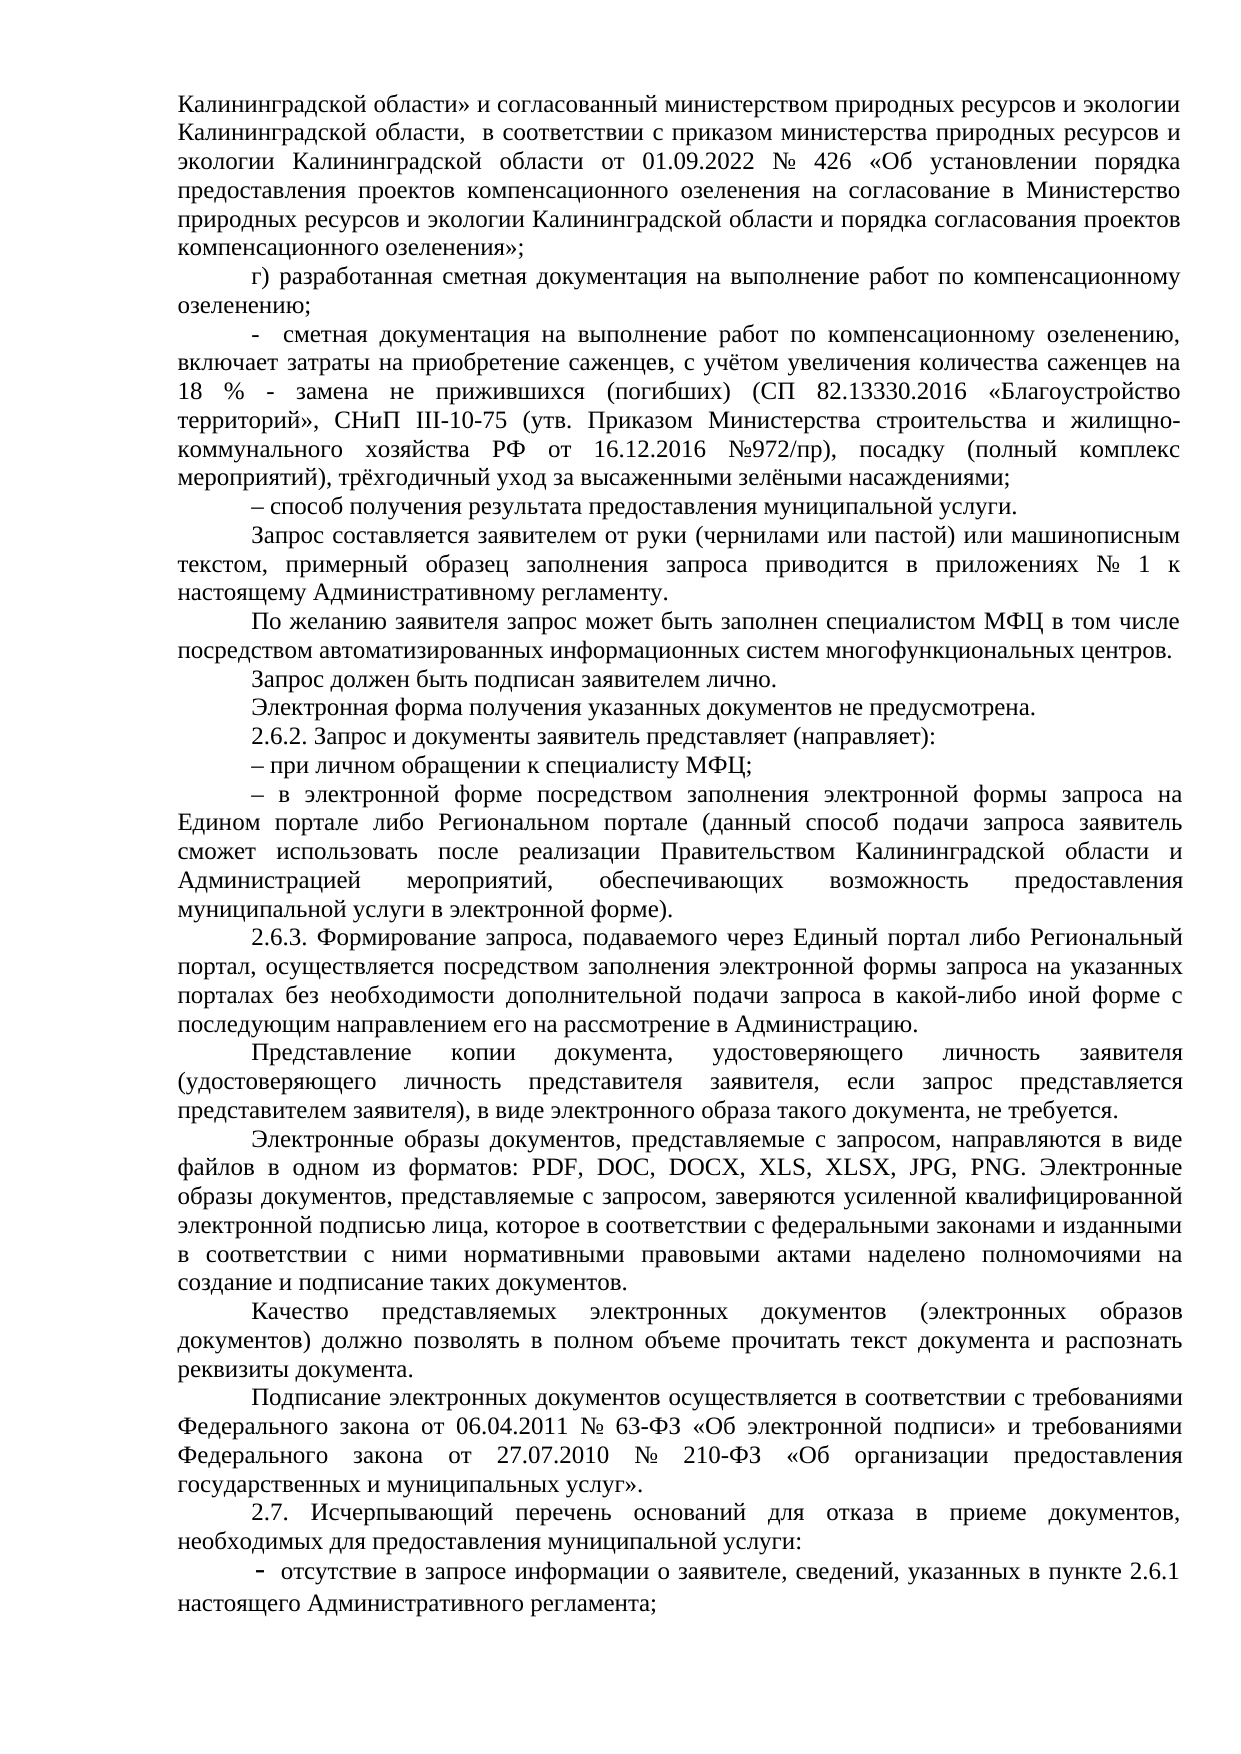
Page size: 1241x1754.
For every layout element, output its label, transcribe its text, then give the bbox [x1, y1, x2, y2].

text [177, 89, 1181, 261]
text Качество представляемых электронных документов (электронных образов документов) должно позволять в полном объеме прочитать текст документа и распознать реквизиты документа. [177, 1296, 1184, 1382]
text Электронная форма получения указанных документов не предусмотрена. [177, 692, 1184, 721]
text – при личном обращении к специалисту МФЦ; [177, 750, 1184, 779]
text Запрос составляется заявителем от руки (чернилами или пастой) или машинописным текстом, примерный образец заполнения запроса приводится в приложениях № 1 к настоящему Административному регламенту. [177, 520, 1181, 606]
text Электронные образы документов, представляемые с запросом, направляются в виде файлов в одном из форматов: PDF, DOC, DOCX, XLS, XLSX, JPG, PNG. Электронные образы документов, представляемые с запросом, заверяются усиленной квалифицированной электронной подписью лица, которое в соответствии с федеральными законами и изданными в соответствии с ними нормативными правовыми актами наделено полномочиями на создание и подписание таких документов. [177, 1124, 1184, 1296]
text 2.6.2. Запрос и документы заявитель представляет (направляет): [177, 721, 1184, 750]
title отсутствие в запросе информации о заявителе, сведений, указанных в пункте 2.6.1 настоящего Административного регламента; [177, 1555, 1181, 1617]
text г) разработанная сметная документация на выполнение работ по компенсационному озеленению; [177, 261, 1181, 319]
text По желанию заявителя запрос может быть заполнен специалистом МФЦ в том числе посредством автоматизированных информационных систем многофункциональных центров. [177, 606, 1181, 664]
text Запрос должен быть подписан заявителем лично. [177, 664, 1181, 692]
text Подписание электронных документов осуществляется в соответствии с требованиями Федерального закона от 06.04.2011 № 63-ФЗ «Об электронной подписи» и требованиями Федерального закона от 27.07.2010 № 210-ФЗ «Об организации предоставления государственных и муниципальных услуг». [177, 1382, 1184, 1497]
text - сметная документация на выполнение работ по компенсационному озеленению, включает затраты на приобретение саженцев, с учётом увеличения количества саженцев на 18 % - замена не прижившихся (погибших) (СП 82.13330.2016 «Благоустройство территорий», СНиП III-10-75 (утв. Приказом Министерства строительства и жилищно-коммунального хозяйства РФ от 16.12.2016 №972/пр), посадку (полный комплекс мероприятий), трёхгодичный уход за высаженными зелёными насаждениями; [177, 319, 1181, 491]
text 2.6.3. Формирование запроса, подаваемого через Единый портал либо Региональный портал, осуществляется посредством заполнения электронной формы запроса на указанных порталах без необходимости дополнительной подачи запроса в какой-либо иной форме с последующим направлением его на рассмотрение в Администрацию. [177, 922, 1184, 1037]
text – в электронной форме посредством заполнения электронной формы запроса на Едином портале либо Региональном портале (данный способ подачи запроса заявитель сможет использовать после реализации Правительством Калининградской области и Администрацией мероприятий, обеспечивающих возможность предоставления муниципальной услуги в электронной форме). [177, 779, 1184, 922]
text – способ получения результата предоставления муниципальной услуги. [177, 491, 1181, 520]
text Представление копии документа, удостоверяющего личность заявителя (удостоверяющего личность представителя заявителя, если запрос представляется представителем заявителя), в виде электронного образа такого документа, не требуется. [177, 1037, 1184, 1124]
text 2.7. Исчерпывающий перечень оснований для отказа в приеме документов, необходимых для предоставления муниципальной услуги: [177, 1497, 1181, 1555]
